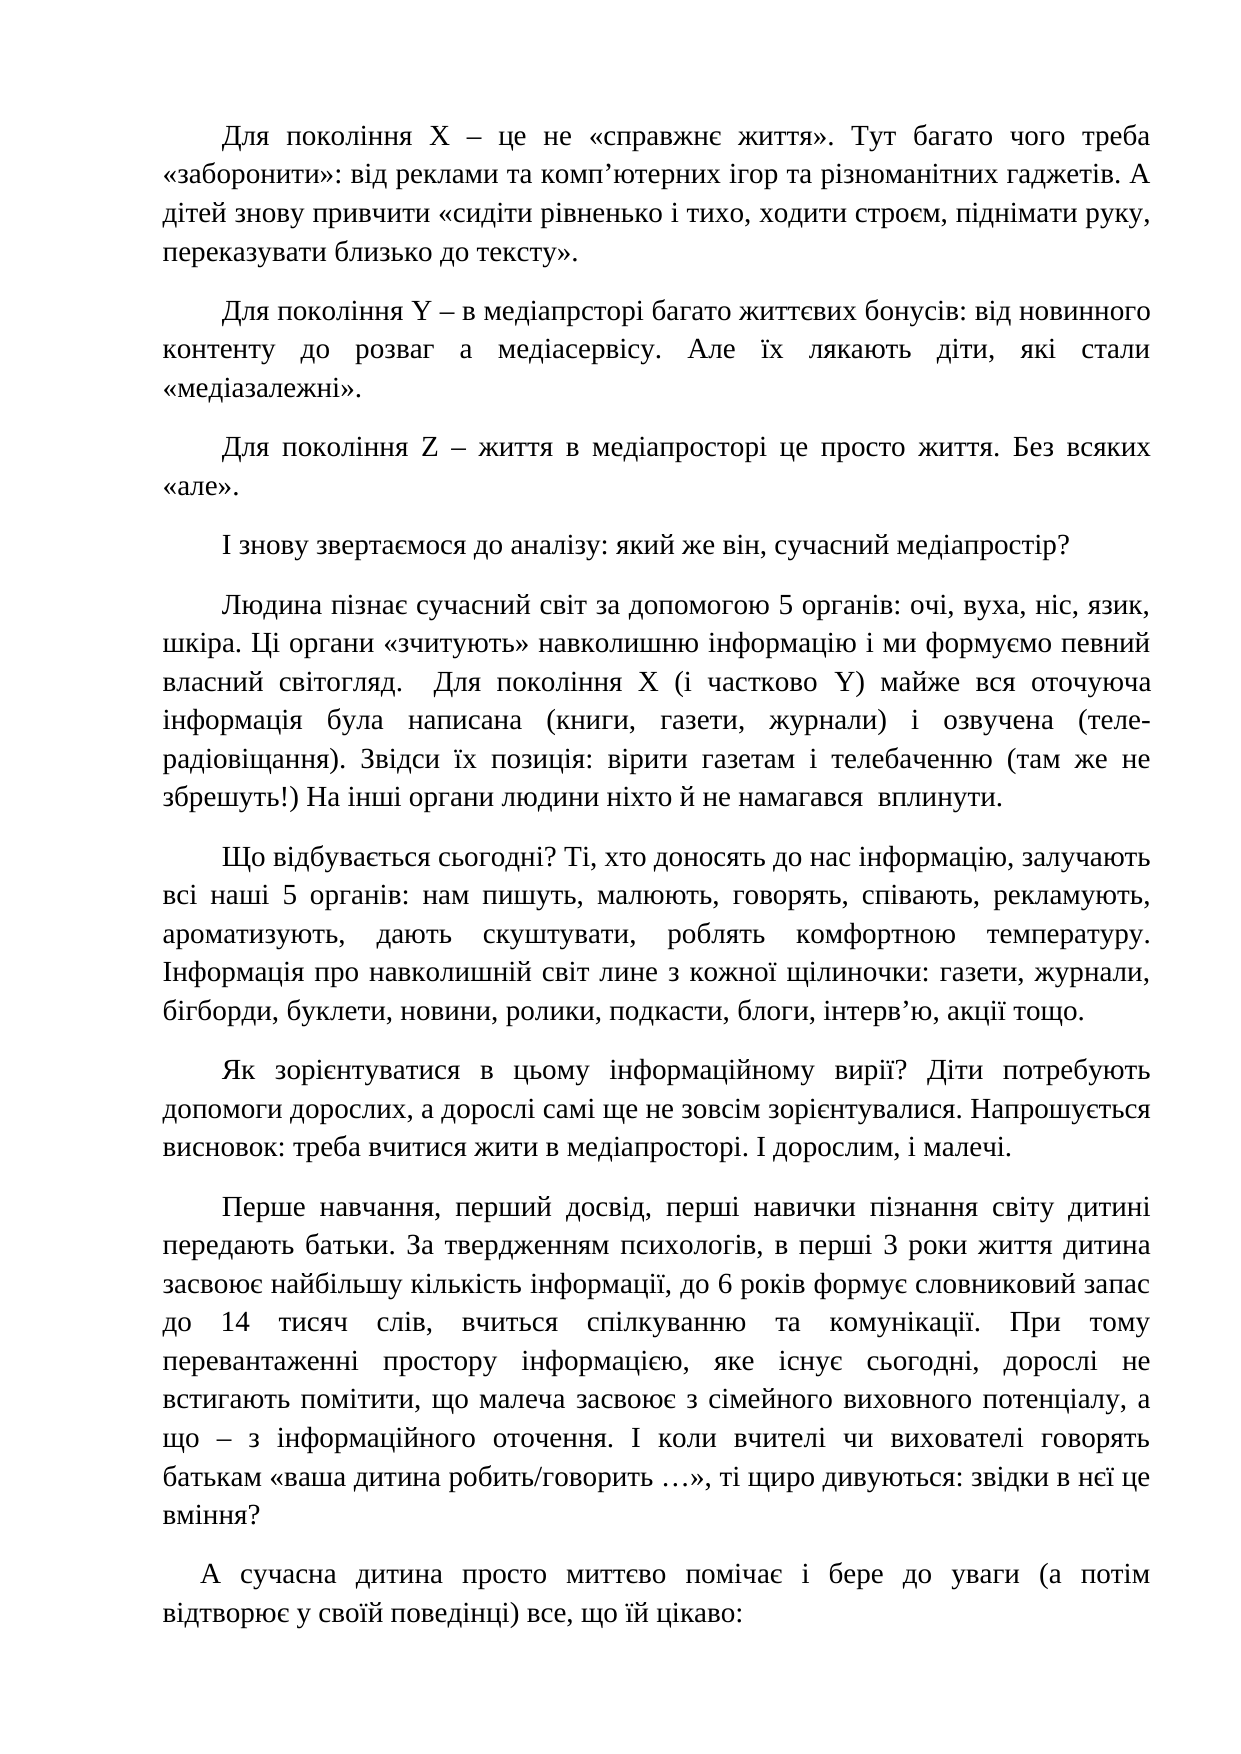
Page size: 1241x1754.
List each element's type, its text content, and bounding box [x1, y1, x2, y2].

text Для покоління X – це не «справжнє життя». Тут багато чого треба «заборонити»: від реклами та комп’ютерних ігор та різноманітних гаджетів. А дітей знову привчити «сидіти рівненько і тихо, ходити строєм, піднімати руку, переказувати близько до тексту». [162, 118, 1152, 267]
text Для покоління Y – в медіапрсторі багато життєвих бонусів: від новинного контенту до розваг а медіасервісу. Але їх лякають діти, які стали «медіазалежні». [162, 293, 1152, 404]
text І знову звертаємося до аналізу: який же він, сучасний медіапростір? [162, 527, 1152, 561]
text А сучасна дитина просто миттєво помічає і бере до уваги (а потім відтворює у своїй поведінці) все, що їй цікаво: [162, 1557, 1152, 1629]
text Перше навчання, перший досвід, перші навички пізнання світу дитині передають батьки. За твердженням психологів, в перші 3 роки життя дитина засвоює найбільшу кількість інформації, до 6 років формує словниковий запас до 14 тисяч слів, вчиться спілкуванню та комунікації. При тому перевантаженні простору інформацією, яке існує сьогодні, дорослі не встигають помітити, що малеча засвоює з сімейного виховного потенціалу, а що – з інформаційного оточення. І коли вчителі чи вихователі говорять батькам «ваша дитина робить/говорить …», ті щиро дивуються: звідки в нєї це вміння? [162, 1189, 1152, 1531]
text Для покоління Z – життя в медіапросторі це просто життя. Без всяких «але». [162, 429, 1152, 502]
text Як зорієнтуватися в цьому інформаційному вирії? Діти потребують допомоги дорослих, а дорослі самі ще не зовсім зорієнтувалися. Напрошується висновок: треба вчитися жити в медіапросторі. І дорослим, і малечі. [162, 1052, 1152, 1163]
text Людина пізнає сучасний світ за допомогою 5 органів: очі, вуха, ніс, язик, шкіра. Ці органи «зчитують» навколишню інформацію і ми формуємо певний власний світогляд. Для покоління X (і частково Y) майже вся оточуюча інформація була написана (книги, газети, журнали) і озвучена (теле- радіовіщання). Звідси їх позиція: вірити газетам і телебаченню (там же не збрешуть!) На інші органи людини ніхто й не намагався вплинути. [162, 587, 1152, 813]
text Що відбувається сьогодні? Ті, хто доносять до нас інформацію, залучають всі наші 5 органів: нам пишуть, малюють, говорять, співають, рекламують, ароматизують, дають скуштувати, роблять комфортною температуру. Інформація про навколишній світ лине з кожної щілиночки: газети, журнали, бігборди, буклети, новини, ролики, подкасти, блоги, інтерв’ю, акції тощо. [162, 839, 1152, 1027]
